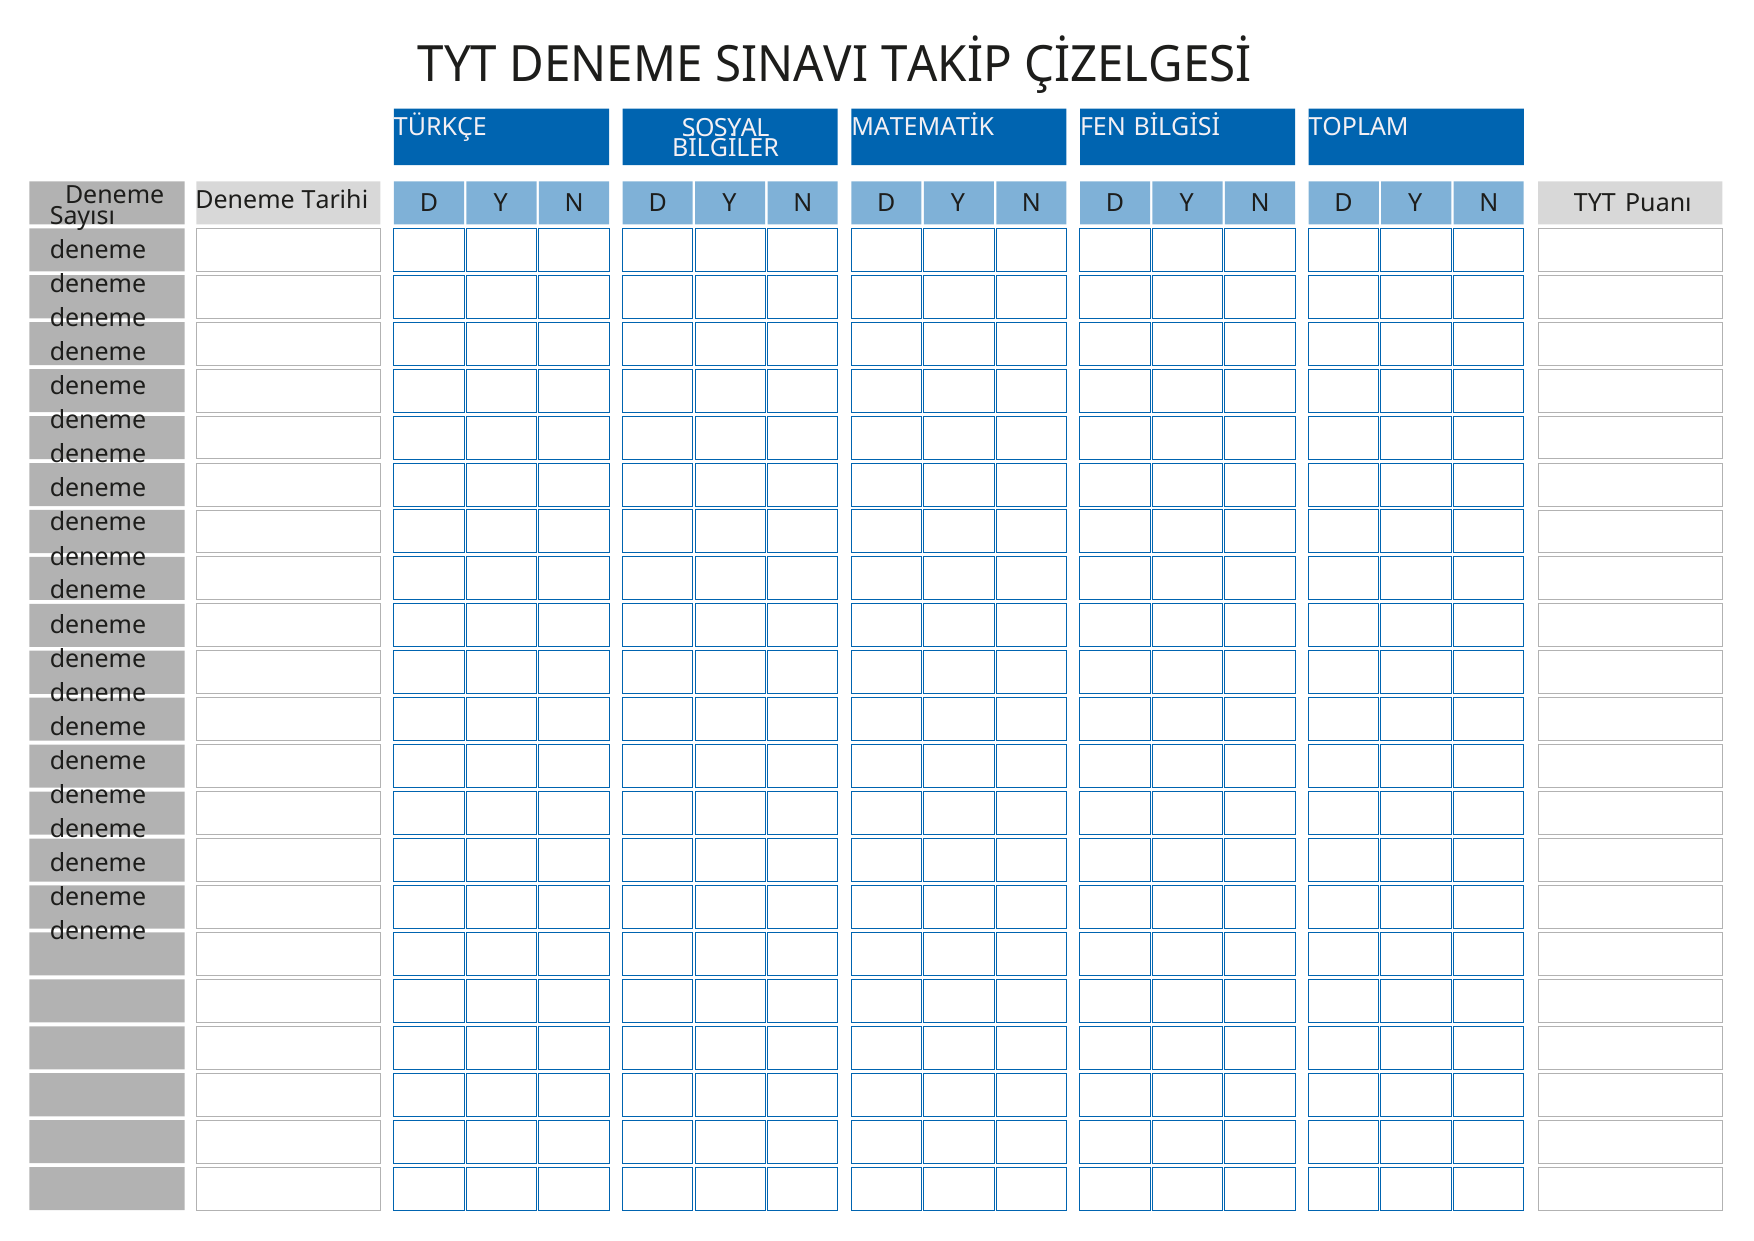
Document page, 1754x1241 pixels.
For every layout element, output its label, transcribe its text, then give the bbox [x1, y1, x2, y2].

text TYT DENEME SINAVI TAKİP ÇİZELGESİ [19, 14, 1651, 99]
